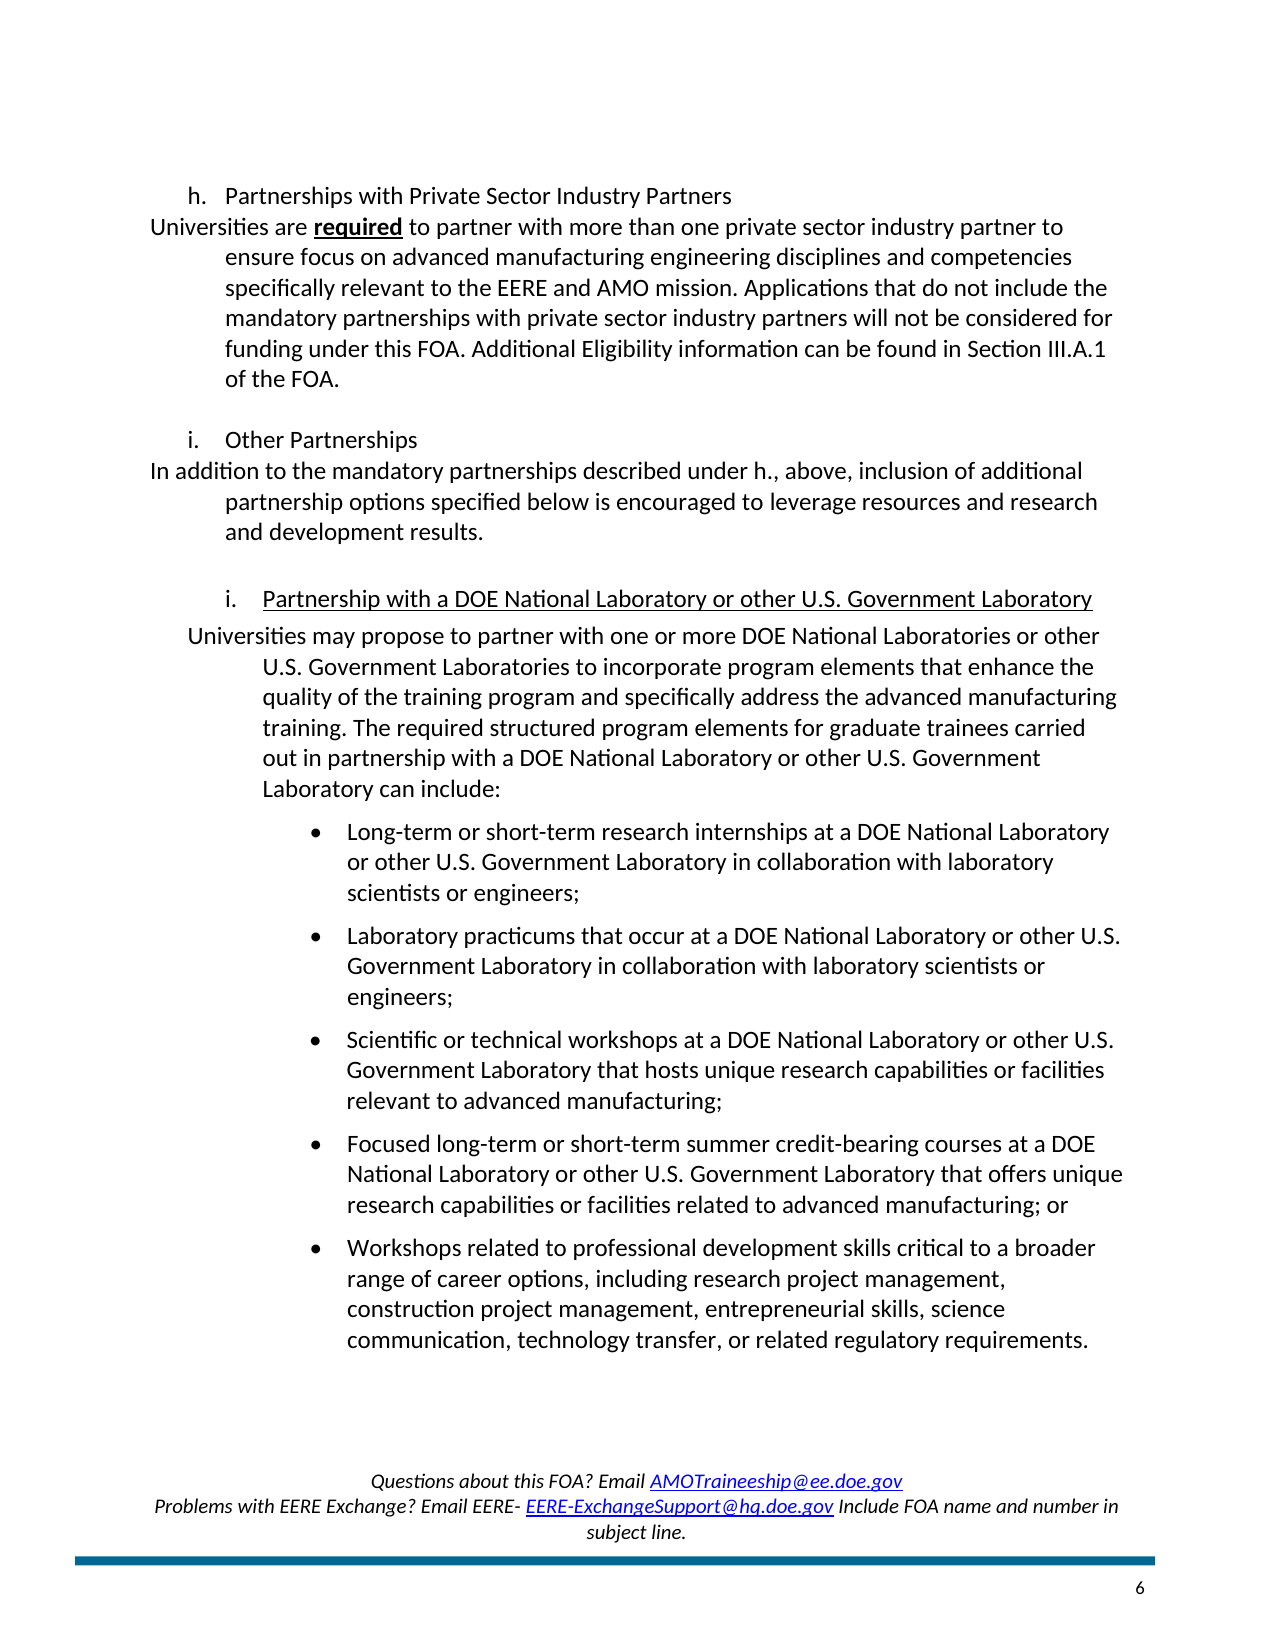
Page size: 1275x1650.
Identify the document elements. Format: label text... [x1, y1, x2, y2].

list Laboratory practicums that occur at a DOE National Laboratory or other U.S. Government Laboratory in collaboration with laboratory scientists or engineers; [309, 920, 1125, 1012]
list Partnerships with Private Sector Industry Partners [187, 181, 1125, 211]
list Workshops related to professional development skills critical to a broader range of career options, including research project management, construction project management, entrepreneurial skills, science communication, technology transfer, or related regulatory requirements. [309, 1232, 1125, 1354]
list Partnership with a DOE National Laboratory or other U.S. Government Laboratory [225, 583, 1125, 614]
list Other Partnerships [187, 425, 1125, 455]
list Focused long-term or short-term summer credit-bearing courses at a DOE National Laboratory or other U.S. Government Laboratory that offers unique research capabilities or facilities related to advanced manufacturing; or [309, 1128, 1125, 1220]
text Universities are required to partner with more than one private sector industry partner to ensure focus on advanced manufacturing engineering disciplines and competencies specifically relevant to the EERE and AMO mission. Applications that do not include the mandatory partnerships with private sector industry partners will not be considered for funding under this FOA. Additional Eligibility information can be found in Section III.A.1 of the FOA. [150, 211, 1125, 394]
list Scientific or technical workshops at a DOE National Laboratory or other U.S. Government Laboratory that hosts unique research capabilities or facilities relevant to advanced manufacturing; [309, 1024, 1125, 1116]
text Universities may propose to partner with one or more DOE National Laboratories or other U.S. Government Laboratories to incorporate program elements that enhance the quality of the training program and specifically address the advanced manufacturing training. The required structured program elements for graduate trainees carried out in partnership with a DOE National Laboratory or other U.S. Government Laboratory can include: [187, 620, 1125, 803]
text In addition to the mandatory partnerships described under h., above, inclusion of additional partnership options specified below is encouraged to leverage resources and research and development results. [150, 455, 1125, 547]
list Long-term or short-term research internships at a DOE National Laboratory or other U.S. Government Laboratory in collaboration with laboratory scientists or engineers; [309, 816, 1125, 907]
